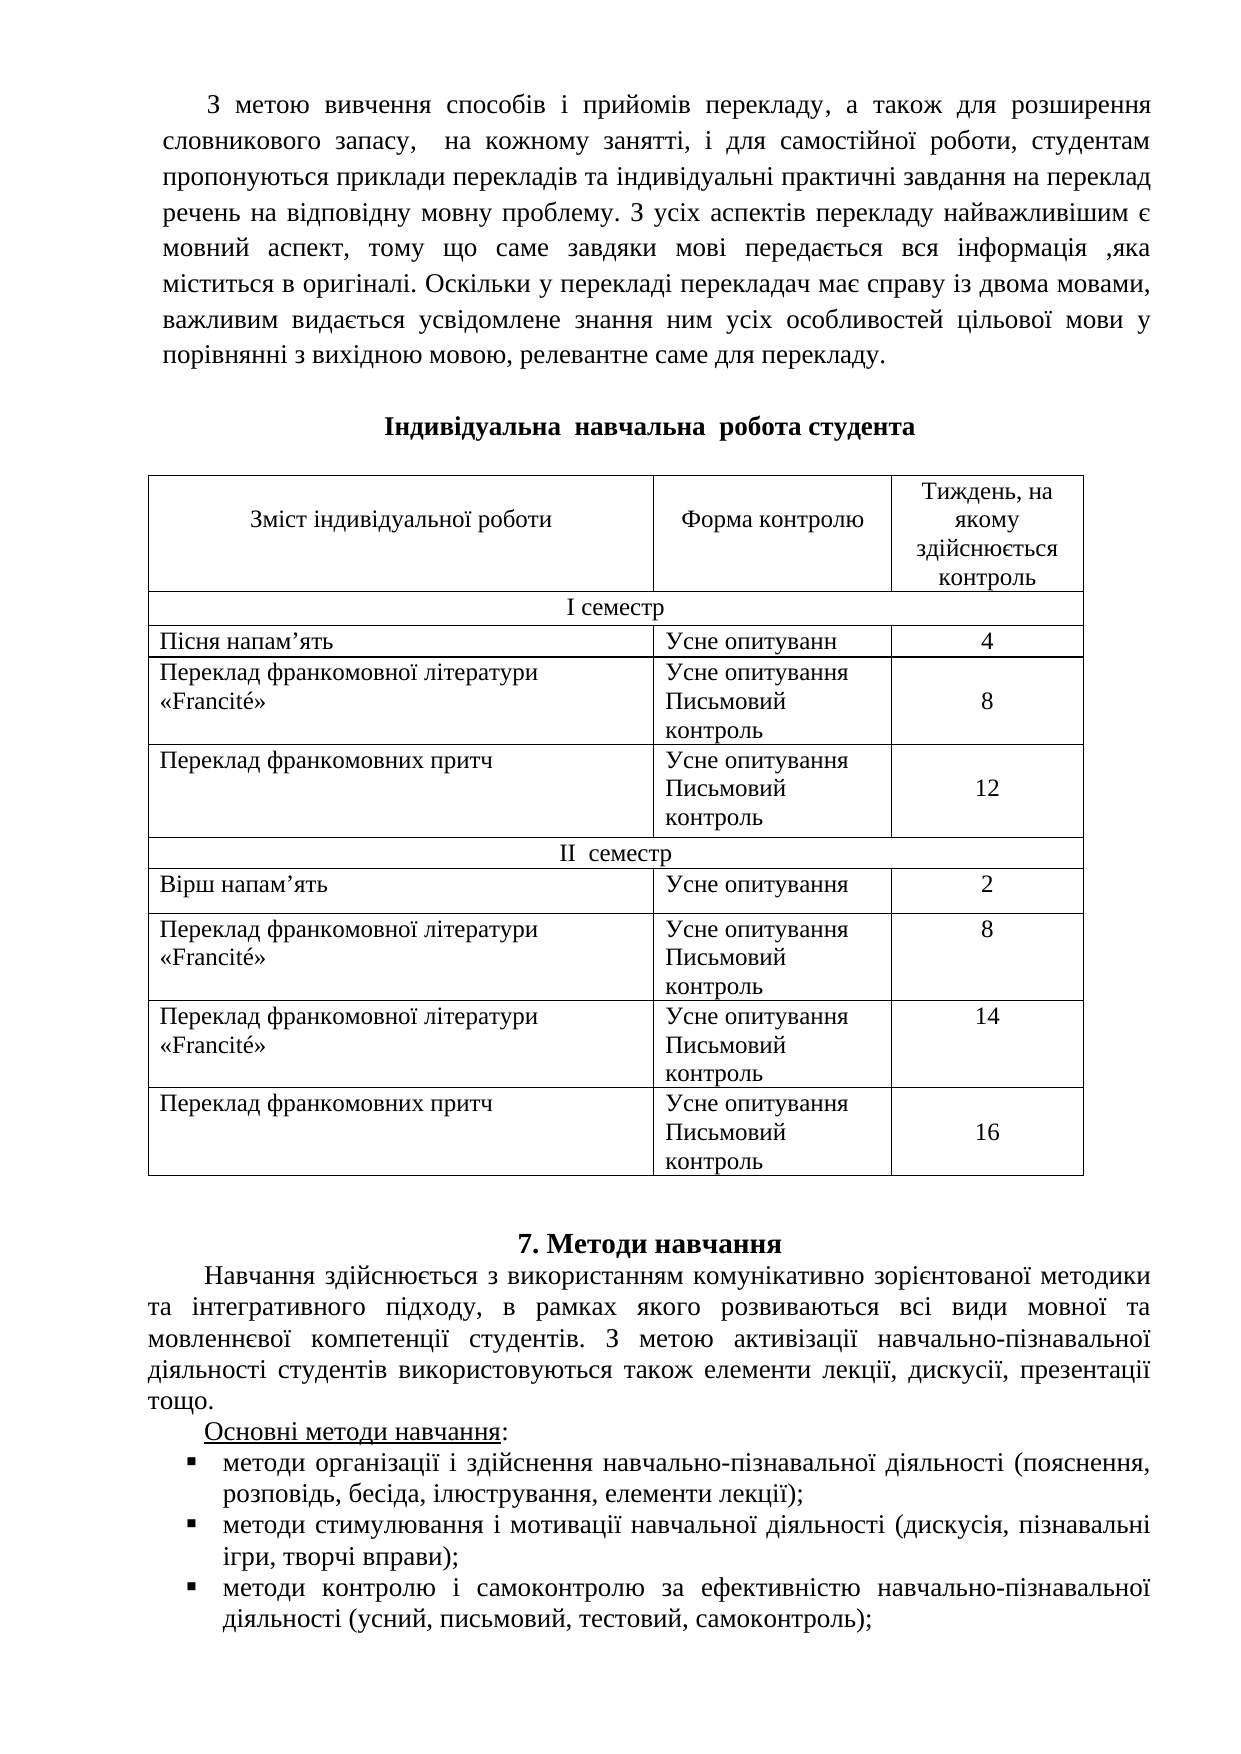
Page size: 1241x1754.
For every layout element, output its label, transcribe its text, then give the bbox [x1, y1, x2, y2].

table_cell Усне опитування Письмовий контроль [654, 658, 891, 744]
table_cell Пісня напам’ять [149, 626, 653, 656]
list методи організації і здійснення навчально-пізнавальної діяльності (пояснення, розповідь, бесіда, ілюстрування, елементи лекції); [185, 1446, 1152, 1509]
table_cell Усне опитування Письмовий контроль [654, 745, 891, 837]
table_header Форма контролю [654, 476, 891, 591]
table_cell Усне опитування Письмовий контроль [654, 1088, 891, 1174]
table_cell Вірш напам’ять [149, 869, 653, 913]
table_cell 14 [892, 1001, 1083, 1087]
list методи стимулювання і мотивації навчальної діяльності (дискусія, пізнавальні ігри, творчі вправи); [185, 1509, 1152, 1571]
table_cell II семестр [149, 838, 1083, 868]
table_header Тиждень, на якому здійснюється контроль [892, 476, 1083, 591]
table_cell 8 [892, 658, 1083, 744]
text З метою вивчення способів і прийомів перекладу, а також для розширення словникового запасу, на кожному занятті, і для самостійної роботи, студентам пропонуються приклади перекладів та індивідуальні практичні завдання на переклад речень на відповідну мовну проблему. З усіх аспектів перекладу найважливішим є мовний аспект, тому що саме завдяки мові передається вся інформація ,яка міститься в оригіналі. Оскільки у перекладі перекладач має справу із двома мовами, важливим видається усвідомлене знання ним усіх особливостей цільової мови у порівнянні з вихідною мовою, релевантне саме для перекладу. [162, 88, 1152, 370]
table_cell Усне опитування [654, 869, 891, 913]
table_cell 8 [892, 914, 1083, 1000]
text Навчання здійснюється з використанням комунікативно зорієнтованої методики та інтегративного підходу, в рамках якого розвиваються всі види мовної та мовленнєвої компетенції студентів. З метою активізації навчально-пізнавальної діяльності студентів використовуються також елементи лекції, дискусії, презентації тощо. [148, 1259, 1152, 1415]
table_cell Переклад франкомовних притч [149, 745, 653, 837]
table_cell Усне опитування Письмовий контроль [654, 914, 891, 1000]
table_cell Переклад франкомовної літератури «Francité» [149, 914, 653, 1000]
table_cell 12 [892, 745, 1083, 837]
text Основні методи навчання: [148, 1415, 1152, 1446]
table_cell I семестр [149, 592, 1083, 625]
text Iндивідуальна навчальна робота студента [148, 410, 1152, 441]
table_cell Переклад франкомовної літератури «Francité» [149, 658, 653, 744]
table_header Зміст індивідуальної роботи [149, 476, 653, 591]
list методи контролю і самоконтролю за ефективністю навчально-пізнавальної діяльності (усний, письмовий, тестовий, самоконтроль); [185, 1571, 1152, 1633]
table_cell Переклад франкомовної літератури «Francité» [149, 1001, 653, 1087]
text 7. Методи навчання [148, 1226, 1152, 1259]
table_cell Усне опитуванн [654, 626, 891, 656]
table_cell 16 [892, 1088, 1083, 1174]
table_cell 4 [892, 626, 1083, 656]
table_cell 2 [892, 869, 1083, 913]
table_cell Переклад франкомовних притч [149, 1088, 653, 1174]
table_cell Усне опитування Письмовий контроль [654, 1001, 891, 1087]
